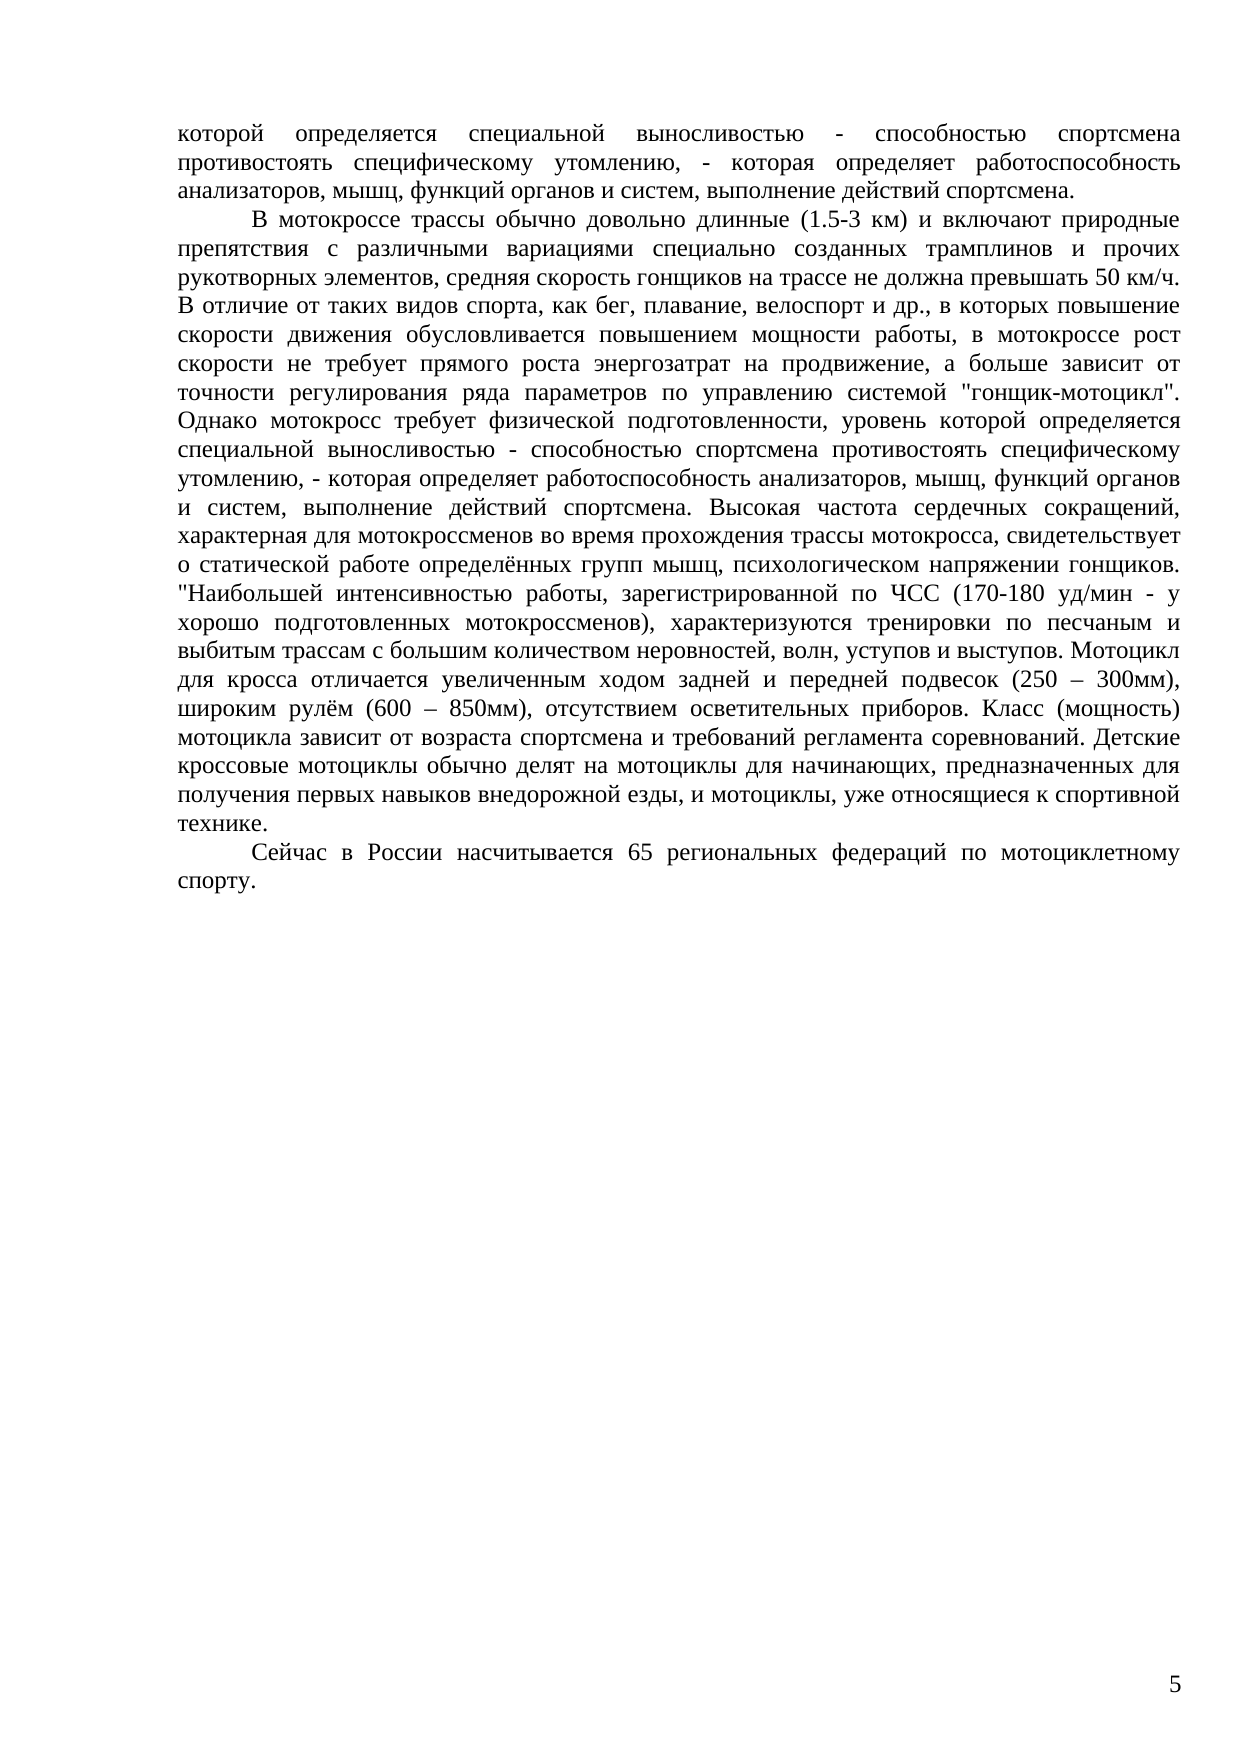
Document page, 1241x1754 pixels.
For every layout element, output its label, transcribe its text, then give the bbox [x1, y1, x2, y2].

text Сейчас в России насчитывается 65 региональных федераций по мотоциклетному спорту. [177, 837, 1181, 894]
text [177, 118, 1181, 204]
text В мотокроссе трассы обычно довольно длинные (1.5-3 км) и включают природные препятствия с различными вариациями специально созданных трамплинов и прочих рукотворных элементов, средняя скорость гонщиков на трассе не должна превышать 50 км/ч. В отличие от таких видов спорта, как бег, плавание, велоспорт и др., в которых повышение скорости движения обусловливается повышением мощности работы, в мотокроссе рост скорости не требует прямого роста энергозатрат на продвижение, а больше зависит от точности регулирования ряда параметров по управлению системой "гонщик-мотоцикл". Однако мотокросс требует физической подготовленности, уровень которой определяется специальной выносливостью - способностью спортсмена противостоять специфическому утомлению, - которая определяет работоспособность анализаторов, мышц, функций органов и систем, выполнение действий спортсмена. Высокая частота сердечных сокращений, характерная для мотокроссменов во время прохождения трассы мотокросса, свидетельствует о статической работе определённых групп мышц, психологическом напряжении гонщиков. "Наибольшей интенсивностью работы, зарегистрированной по ЧСС (170-180 уд/мин - у хорошо подготовленных мотокроссменов), характеризуются тренировки по песчаным и выбитым трассам с большим количеством неровностей, волн, уступов и выступов. Мотоцикл для кросса отличается увеличенным ходом задней и передней подвесок (250 – 300мм), широким рулём (600 – 850мм), отсутствием осветительных приборов. Класс (мощность) мотоцикла зависит от возраста спортсмена и требований регламента соревнований. Детские кроссовые мотоциклы обычно делят на мотоциклы для начинающих, предназначенных для получения первых навыков внедорожной езды, и мотоциклы, уже относящиеся к спортивной технике. [177, 204, 1181, 837]
